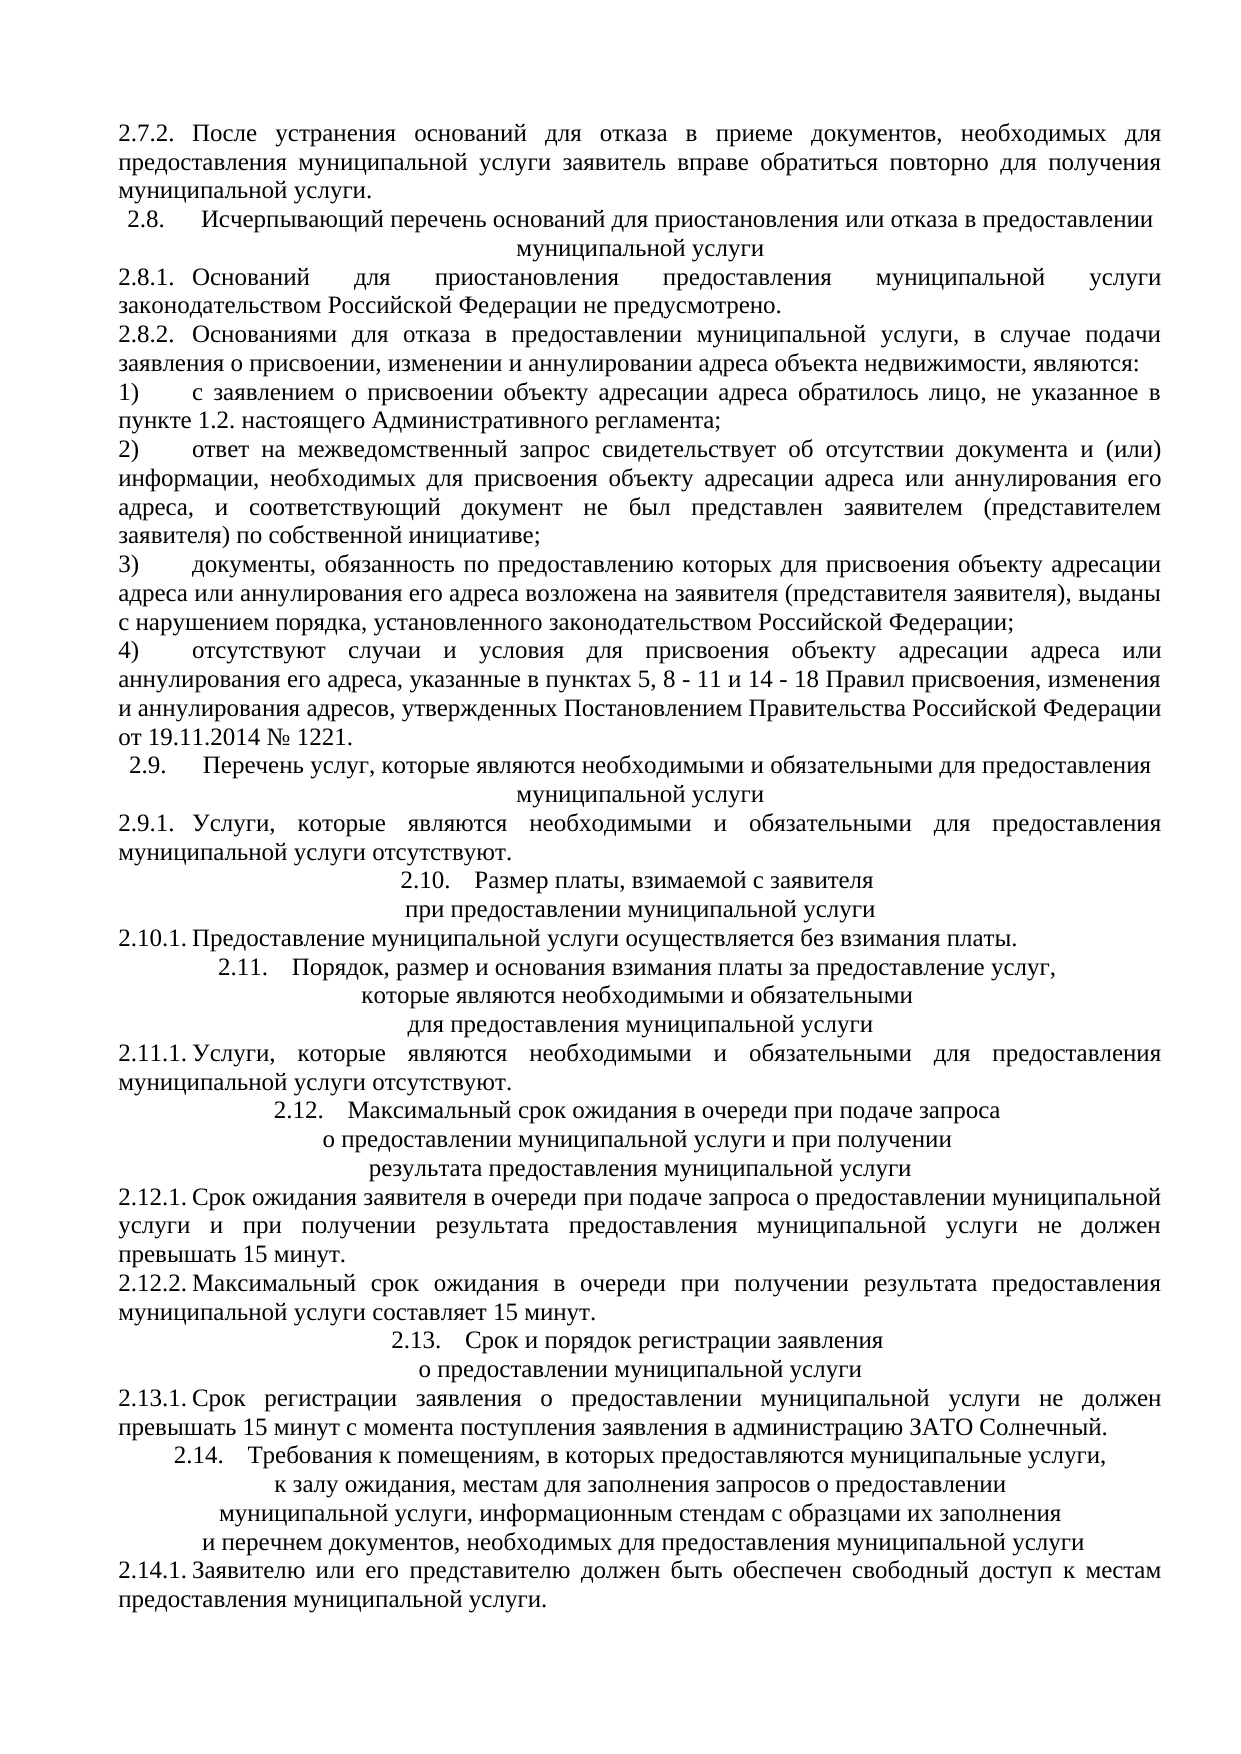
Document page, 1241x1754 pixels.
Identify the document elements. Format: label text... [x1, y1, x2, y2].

list Максимальный срок ожидания в очереди при получении результата предоставления муниципальной услуги составляет 15 минут. [118, 1268, 1162, 1326]
list Срок и порядок регистрации заявления о предоставлении муниципальной услуги [118, 1326, 1162, 1383]
list Исчерпывающий перечень оснований для приостановления или отказа в предоставлении муниципальной услуги [118, 204, 1162, 262]
list отсутствуют случаи и условия для присвоения объекту адресации адреса или аннулирования его адреса, указанные в пунктах 5, 8 - 11 и 14 - 18 Правил присвоения, изменения и аннулирования адресов, утвержденных Постановлением Правительства Российской Федерации от 19.11.2014 № 1221. [118, 636, 1162, 751]
list Услуги, которые являются необходимыми и обязательными для предоставления муниципальной услуги отсутствуют. [118, 808, 1162, 866]
list После устранения оснований для отказа в приеме документов, необходимых для предоставления муниципальной услуги заявитель вправе обратиться повторно для получения муниципальной услуги. [118, 118, 1162, 204]
list Требования к помещениям, в которых предоставляются муниципальные услуги, к залу ожидания, местам для заполнения запросов о предоставлении муниципальной услуги, информационным стендам с образцами их заполнения и перечнем документов, необходимых для предоставления муниципальной услуги [118, 1441, 1162, 1556]
list Основаниями для отказа в предоставлении муниципальной услуги, в случае подачи заявления о присвоении, изменении и аннулировании адреса объекта недвижимости, являются: [118, 319, 1162, 377]
list Размер платы, взимаемой с заявителя при предоставлении муниципальной услуги [118, 866, 1162, 923]
list Срок ожидания заявителя в очереди при подаче запроса о предоставлении муниципальной услуги и при получении результата предоставления муниципальной услуги не должен превышать 15 минут. [118, 1182, 1162, 1268]
list Оснований для приостановления предоставления муниципальной услуги законодательством Российской Федерации не предусмотрено. [118, 262, 1162, 319]
list Заявителю или его представителю должен быть обеспечен свободный доступ к местам предоставления муниципальной услуги. [118, 1556, 1162, 1613]
list с заявлением о присвоении объекту адресации адреса обратилось лицо, не указанное в пункте 1.2. настоящего Административного регламента; [118, 377, 1162, 434]
list Порядок, размер и основания взимания платы за предоставление услуг, которые являются необходимыми и обязательными для предоставления муниципальной услуги [118, 952, 1162, 1038]
list Услуги, которые являются необходимыми и обязательными для предоставления муниципальной услуги отсутствуют. [118, 1038, 1162, 1096]
list документы, обязанность по предоставлению которых для присвоения объекту адресации адреса или аннулирования его адреса возложена на заявителя (представителя заявителя), выданы с нарушением порядка, установленного законодательством Российской Федерации; [118, 549, 1162, 636]
list Предоставление муниципальной услуги осуществляется без взимания платы. [118, 923, 1162, 952]
list Перечень услуг, которые являются необходимыми и обязательными для предоставления муниципальной услуги [118, 751, 1162, 808]
list ответ на межведомственный запрос свидетельствует об отсутствии документа и (или) информации, необходимых для присвоения объекту адресации адреса или аннулирования его адреса, и соответствующий документ не был представлен заявителем (представителем заявителя) по собственной инициативе; [118, 434, 1162, 549]
list Срок регистрации заявления о предоставлении муниципальной услуги не должен превышать 15 минут с момента поступления заявления в администрацию ЗАТО Солнечный. [118, 1383, 1162, 1441]
list Максимальный срок ожидания в очереди при подаче запроса о предоставлении муниципальной услуги и при получении результата предоставления муниципальной услуги [118, 1096, 1162, 1182]
